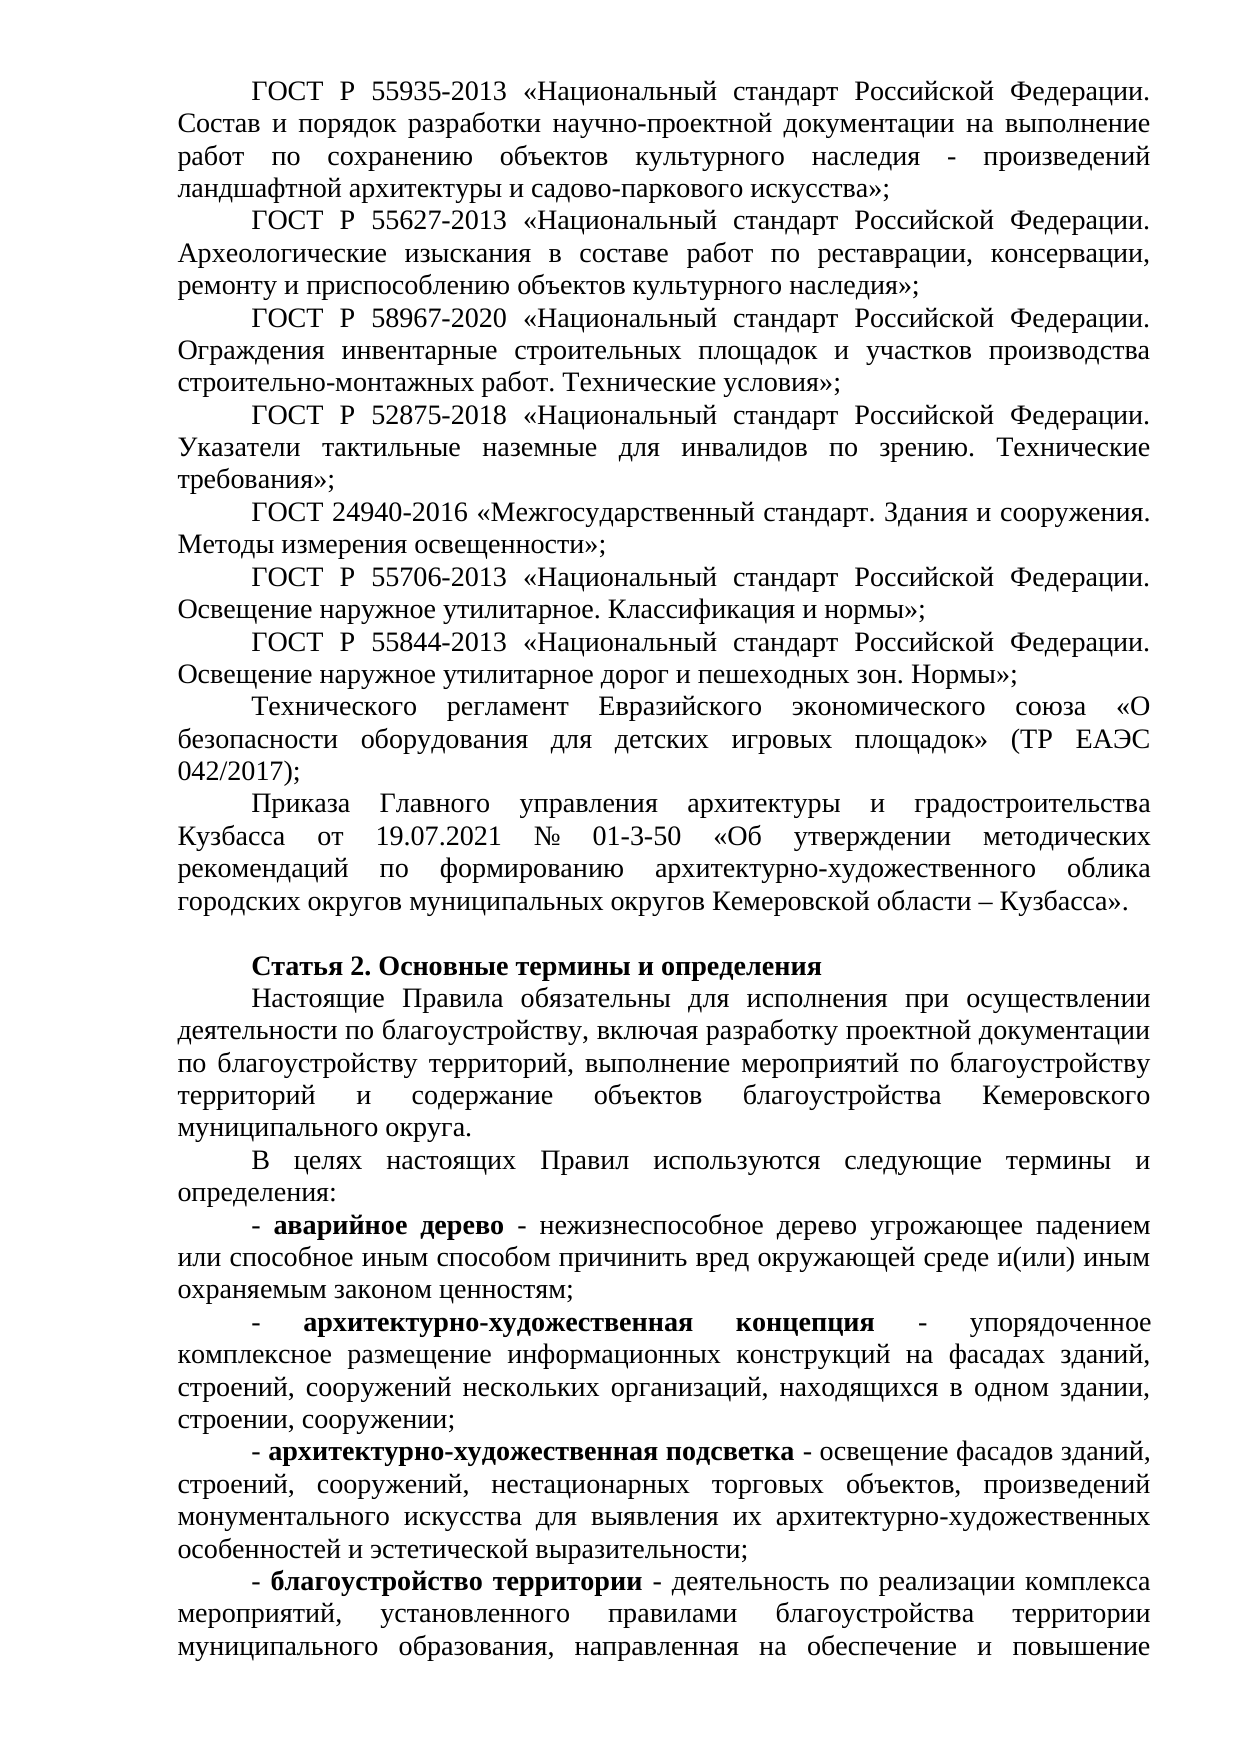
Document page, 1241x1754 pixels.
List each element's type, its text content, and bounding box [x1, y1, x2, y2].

text ГОСТ Р 55844-2013 «Национальный стандарт Российской Федерации. Освещение наружное утилитарное дорог и пешеходных зон. Нормы»; [177, 624, 1152, 689]
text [177, 1564, 1152, 1661]
text - аварийное дерево - нежизнеспособное дерево угрожающее падением или способное иным способом причинить вред окружающей среде и(или) иным охраняемым законом ценностям; [177, 1208, 1152, 1305]
text ГОСТ Р 55935-2013 «Национальный стандарт Российской Федерации. Состав и порядок разработки научно-проектной документации на выполнение работ по сохранению объектов культурного наследия - произведений ландшафтной архитектуры и садово-паркового искусства»; [177, 74, 1152, 203]
text В целях настоящих Правил используются следующие термины и определения: [177, 1143, 1152, 1208]
text ГОСТ Р 58967-2020 «Национальный стандарт Российской Федерации. Ограждения инвентарные строительных площадок и участков производства строительно-монтажных работ. Технические условия»; [177, 301, 1152, 398]
text Приказа Главного управления архитектуры и градостроительства Кузбасса от 19.07.2021 № 01-3-50 «Об утверждении методических рекомендаций по формированию архитектурно-художественного облика городских округов муниципальных округов Кемеровской области – Кузбасса». [177, 787, 1152, 916]
text ГОСТ 24940-2016 «Межгосударственный стандарт. Здания и сооружения. Методы измерения освещенности»; [177, 495, 1152, 560]
text - архитектурно-художественная концепция - упорядоченное комплексное размещение информационных конструкций на фасадах зданий, строений, сооружений нескольких организаций, находящихся в одном здании, строении, сооружении; [177, 1305, 1152, 1434]
text - архитектурно-художественная подсветка - освещение фасадов зданий, строений, сооружений, нестационарных торговых объектов, произведений монументального искусства для выявления их архитектурно-художественных особенностей и эстетической выразительности; [177, 1434, 1152, 1564]
text Настоящие Правила обязательны для исполнения при осуществлении деятельности по благоустройству, включая разработку проектной документации по благоустройству территорий, выполнение мероприятий по благоустройству территорий и содержание объектов благоустройства Кемеровского муниципального округа. [177, 981, 1152, 1143]
text ГОСТ Р 55706-2013 «Национальный стандарт Российской Федерации. Освещение наружное утилитарное. Классификация и нормы»; [177, 560, 1152, 624]
text ГОСТ Р 52875-2018 «Национальный стандарт Российской Федерации. Указатели тактильные наземные для инвалидов по зрению. Технические требования»; [177, 398, 1152, 495]
text Технического регламент Евразийского экономического союза «О безопасности оборудования для детских игровых площадок» (ТР ЕАЭС 042/2017); [177, 689, 1152, 787]
text ГОСТ Р 55627-2013 «Национальный стандарт Российской Федерации. Археологические изыскания в составе работ по реставрации, консервации, ремонту и приспособлению объектов культурного наследия»; [177, 203, 1152, 301]
text Статья 2. Основные термины и определения [177, 948, 1152, 981]
